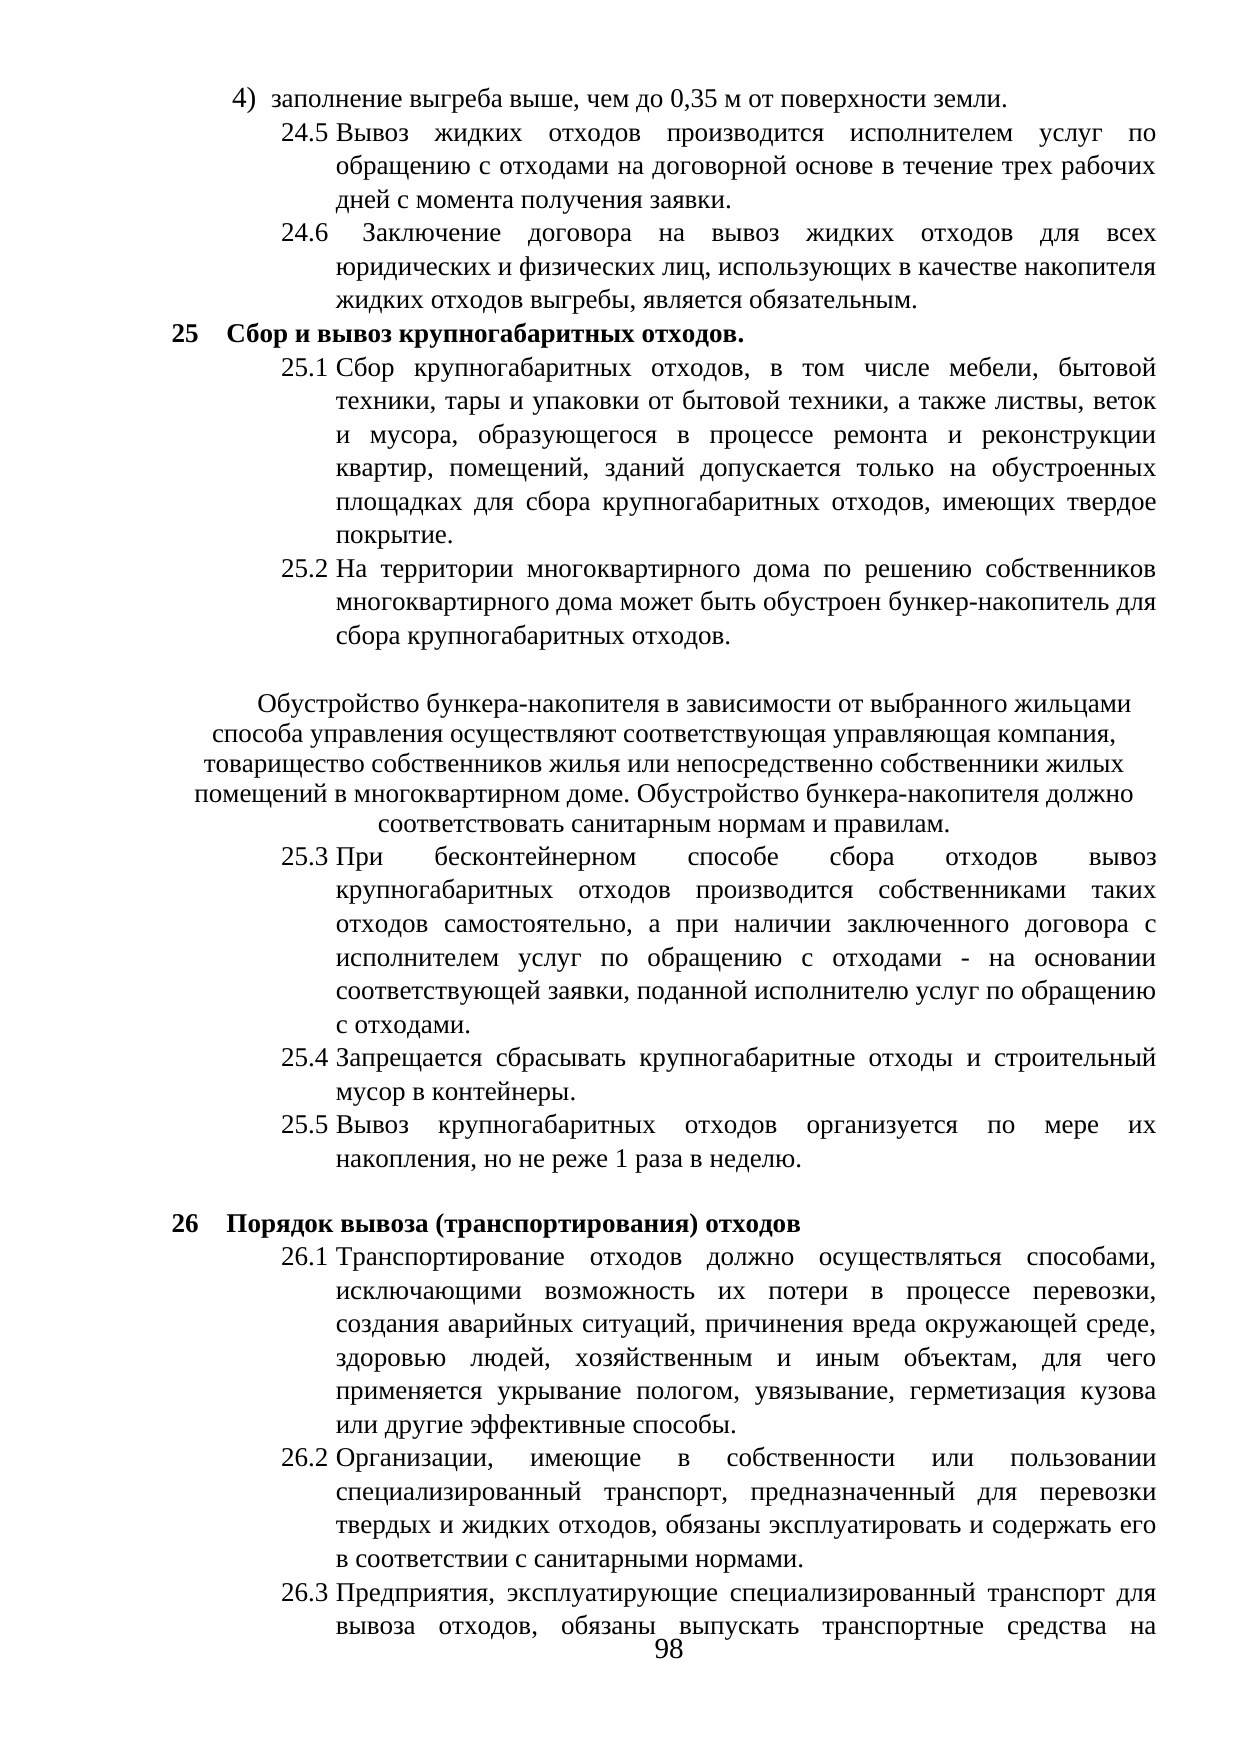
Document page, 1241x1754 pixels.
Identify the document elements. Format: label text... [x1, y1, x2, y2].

list Организации, имеющие в собственности или пользовании специализированный транспорт, предназначенный для перевозки твердых и жидких отходов, обязаны эксплуатировать и содержать его в соответствии с санитарными нормами. [281, 1440, 1157, 1574]
list Запрещается сбрасывать крупногабаритные отходы и строительный мусор в контейнеры. [281, 1040, 1157, 1107]
list Транспортирование отходов должно осуществляться способами, исключающими возможность их потери в процессе перевозки, создания аварийных ситуаций, причинения вреда окружающей среде, здоровью людей, хозяйственным и иным объектам, для чего применяется укрывание пологом, увязывание, герметизация кузова или другие эффективные способы. [281, 1239, 1157, 1440]
list При бесконтейнерном способе сбора отходов вывоз крупногабаритных отходов производится собственниками таких отходов самостоятельно, а при наличии заключенного договора с исполнителем услуг по обращению с отходами - на основании соответствующей заявки, поданной исполнителю услуг по обращению с отходами. [281, 838, 1157, 1040]
list Сбор крупногабаритных отходов, в том числе мебели, бытовой техники, тары и упаковки от бытовой техники, а также листвы, веток и мусора, образующегося в процессе ремонта и реконструкции квартир, помещений, зданий допускается только на обустроенных площадках для сбора крупногабаритных отходов, имеющих твердое покрытие. [281, 349, 1157, 550]
list Вывоз жидких отходов производится исполнителем услуг по обращению с отходами на договорной основе в течение трех рабочих дней с момента получения заявки. [281, 114, 1157, 215]
list Сбор и вывоз крупногабаритных отходов. [171, 316, 1157, 349]
list Вывоз крупногабаритных отходов организуется по мере их накопления, но не реже 1 раза в неделю. [281, 1107, 1157, 1174]
list Заключение договора на вывоз жидких отходов для всех юридических и физических лиц, использующих в качестве накопителя жидких отходов выгребы, является обязательным. [281, 215, 1157, 316]
list заполнение выгреба выше, чем до 0,35 м от поверхности земли. [171, 81, 1157, 114]
list На территории многоквартирного дома по решению собственников многоквартирного дома может быть обустроен бункер-накопитель для сбора крупногабаритных отходов. [281, 550, 1157, 651]
text Обустройство бункера-накопителя в зависимости от выбранного жильцами способа управления осуществляют соответствующая управляющая компания, товарищество собственников жилья или непосредственно собственники жилых помещений в многоквартирном доме. Обустройство бункера-накопителя должно соответствовать санитарным нормам и правилам. [171, 688, 1157, 838]
list Порядок вывоза (транспортирования) отходов [171, 1205, 1157, 1239]
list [281, 1574, 1157, 1641]
